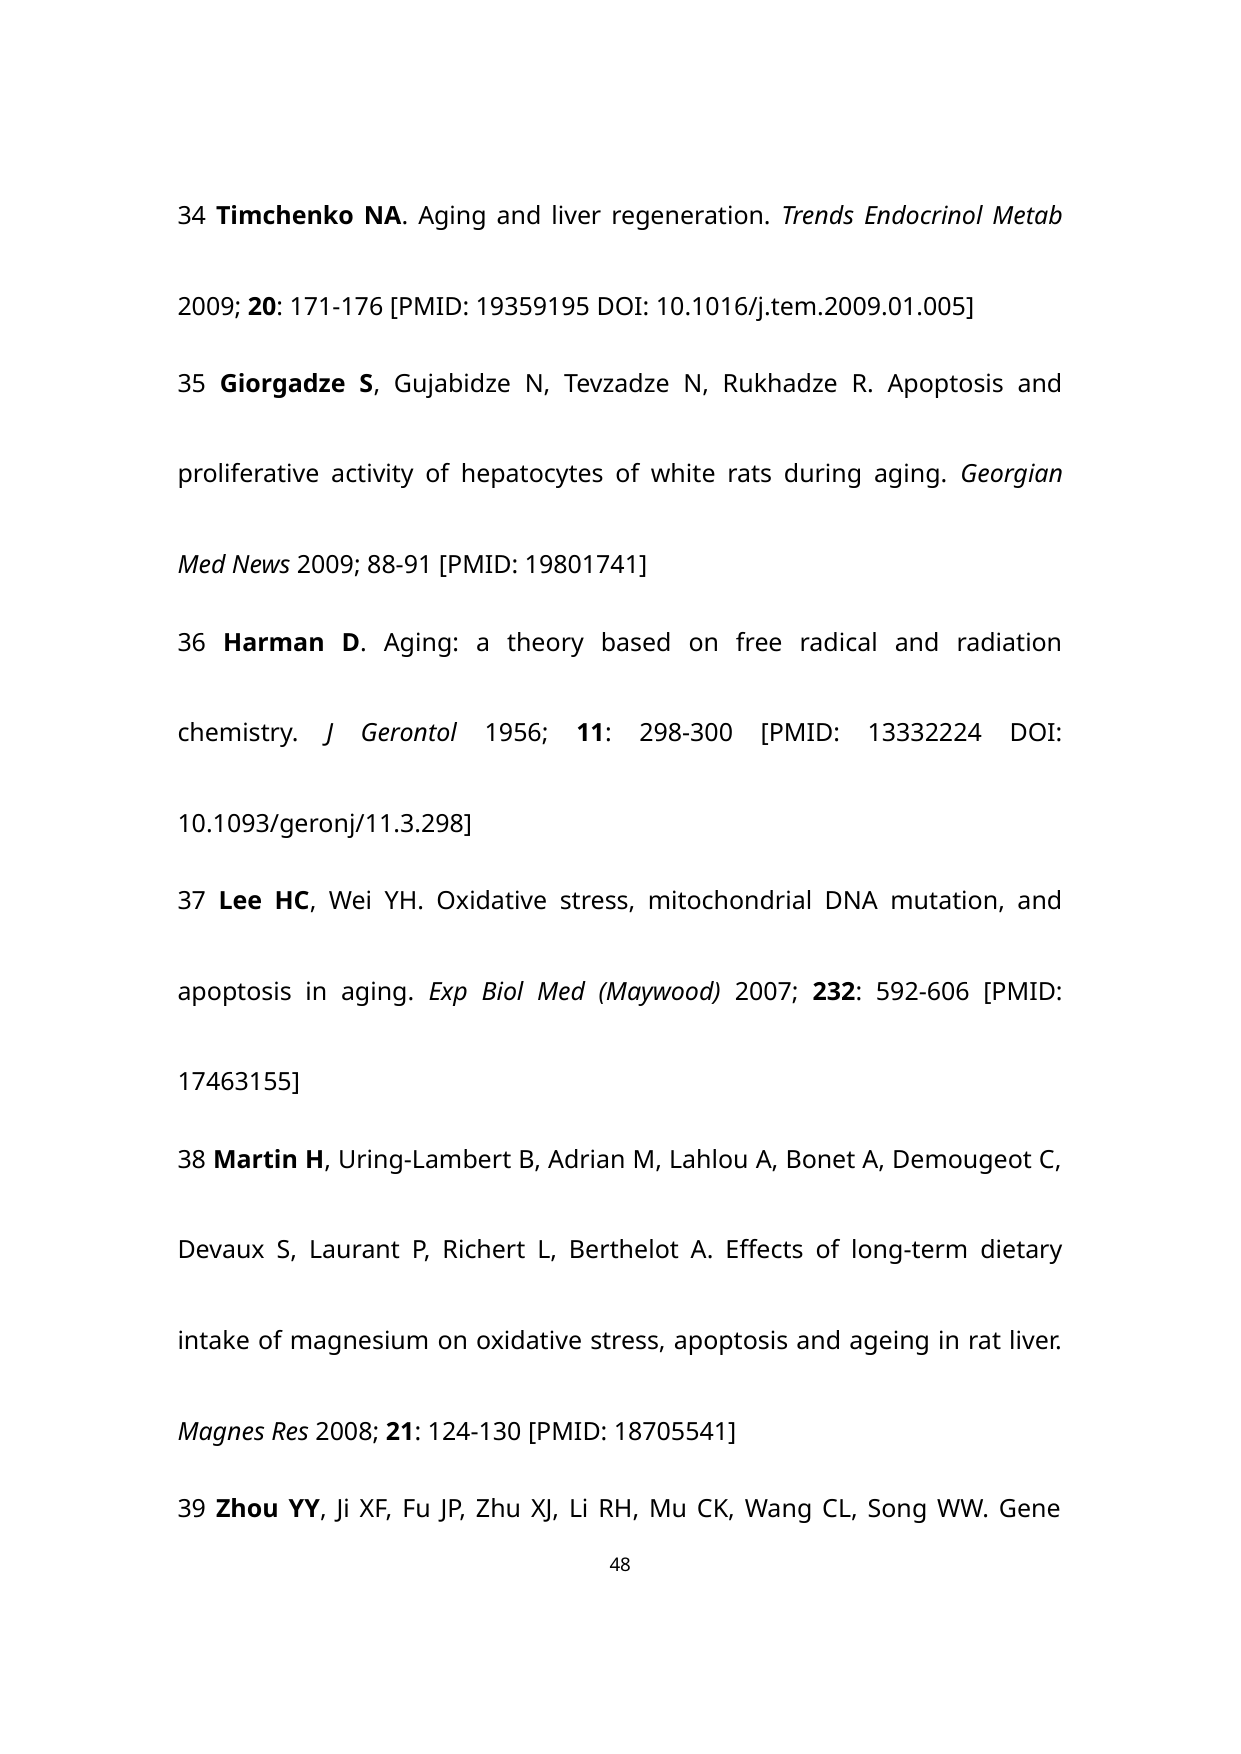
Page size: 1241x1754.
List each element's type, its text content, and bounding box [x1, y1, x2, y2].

text 38 Martin H, Uring-Lambert B, Adrian M, Lahlou A, Bonet A, Demougeot C, Devaux S, Laurant P, Richert L, Berthelot A. Effects of long-term dietary intake of magnesium on oxidative stress, apoptosis and ageing in rat liver. Magnes Res 2008; 21: 124-130 [PMID: 18705541] [177, 1128, 1063, 1461]
text 36 Harman D. Aging: a theory based on free radical and radiation chemistry. J Gerontol 1956; 11: 298-300 [PMID: 13332224 DOI: 10.1093/geronj/11.3.298] [177, 611, 1063, 853]
text 35 Giorgadze S, Gujabidze N, Tevzadze N, Rukhadze R. Apoptosis and proliferative activity of hepatocytes of white rats during aging. Georgian Med News 2009; 88-91 [PMID: 19801741] [177, 352, 1063, 594]
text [177, 1478, 1063, 1538]
text 34 Timchenko NA. Aging and liver regeneration. Trends Endocrinol Metab 2009; 20: 171-176 [PMID: 19359195 DOI: 10.1016/j.tem.2009.01.005] [177, 184, 1063, 335]
text 37 Lee HC, Wei YH. Oxidative stress, mitochondrial DNA mutation, and apoptosis in aging. Exp Biol Med (Maywood) 2007; 232: 592-606 [PMID: 17463155] [177, 870, 1063, 1111]
